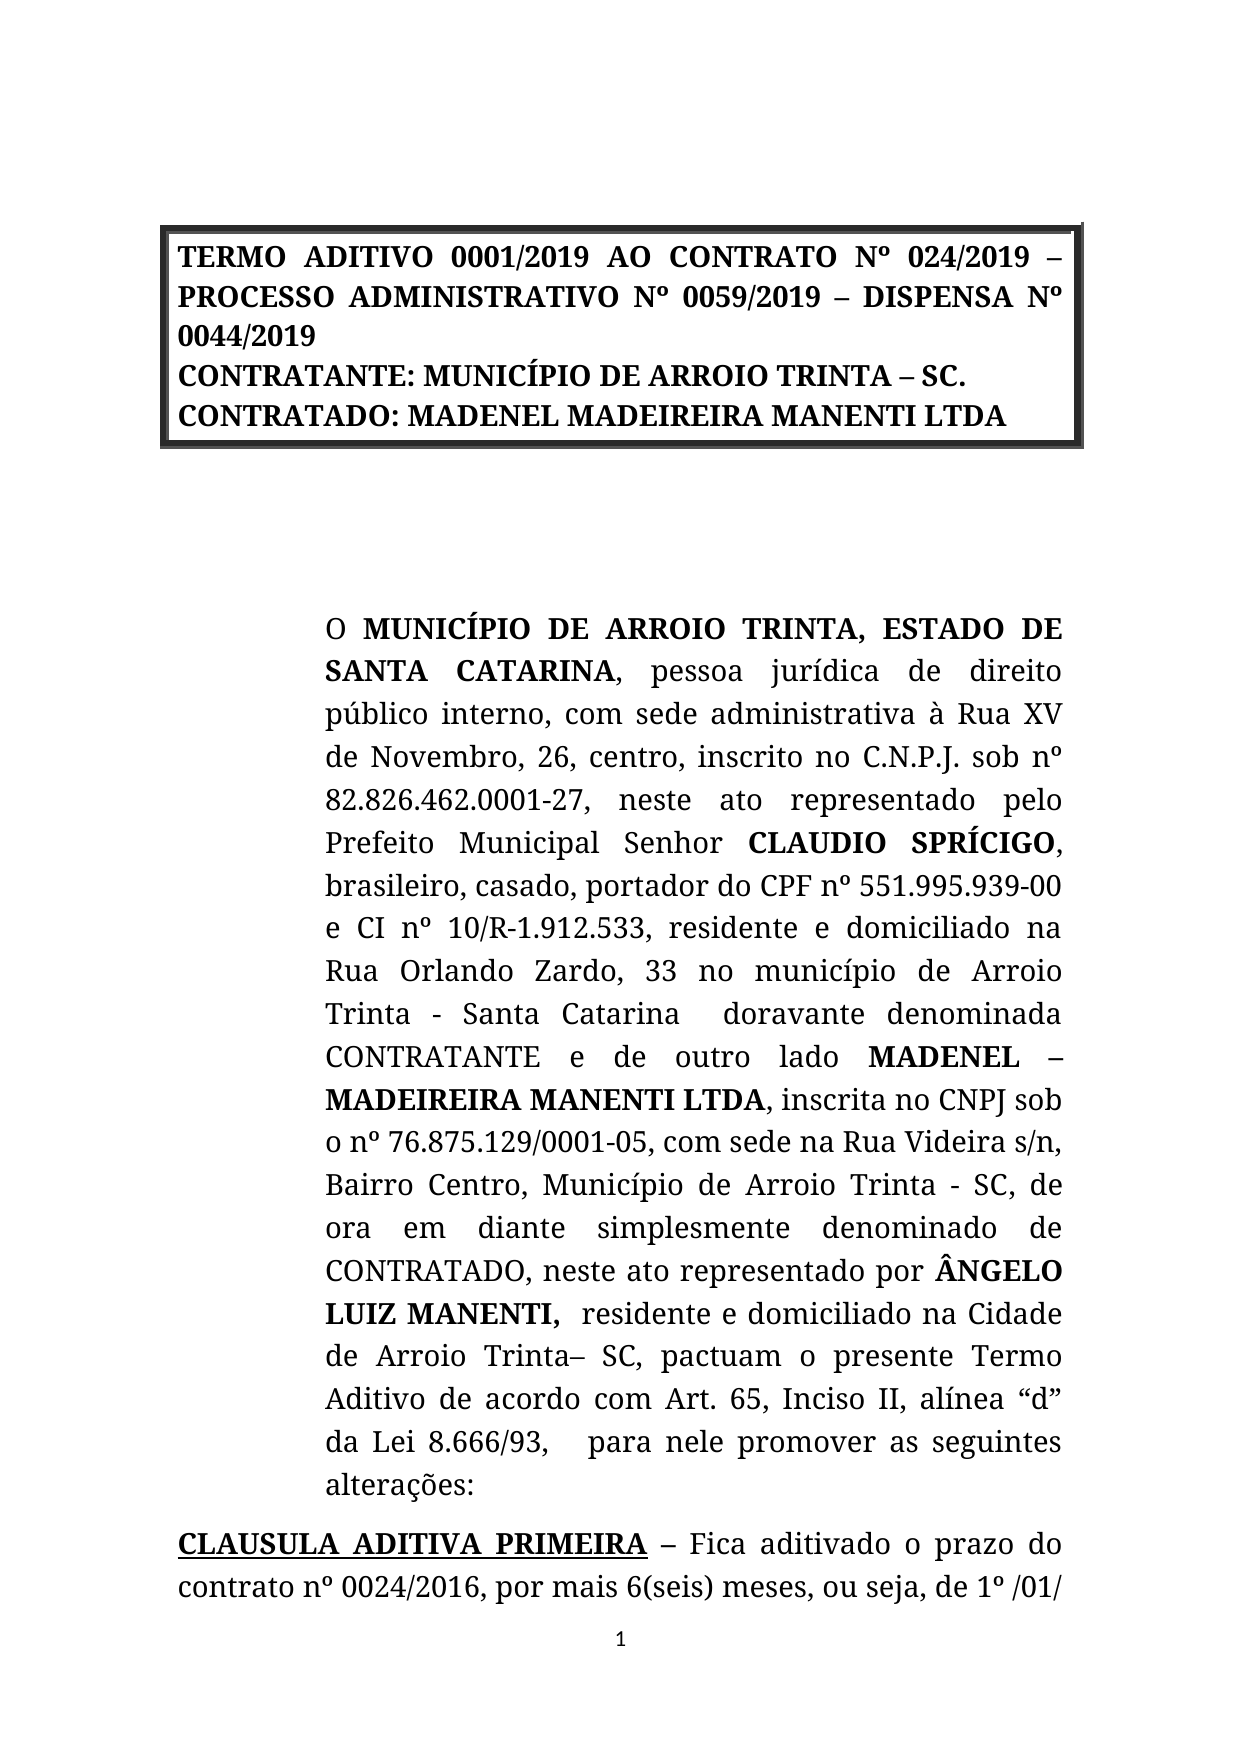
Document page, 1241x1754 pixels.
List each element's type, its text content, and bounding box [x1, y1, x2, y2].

text CONTRATANTE: MUNICÍPIO DE ARROIO TRINTA – SC. [177, 355, 1063, 380]
text CONTRATADO: MADENEL MADEIREIRA MANENTI LTDA [169, 380, 1071, 437]
text TERMO ADITIVO 0001/2019 AO CONTRATO Nº 024/2019 – PROCESSO ADMINISTRATIVO Nº 0059/2019 – DISPENSA Nº 0044/2019 [169, 234, 1071, 355]
text O MUNICÍPIO DE ARROIO TRINTA, ESTADO DE SANTA CATARINA, pessoa jurídica de direito público interno, com sede administrativa à Rua XV de Novembro, 26, centro, inscrito no C.N.P.J. sob nº 82.826.462.0001-27, neste ato representado pelo Prefeito Municipal Senhor CLAUDIO SPRÍCIGO, brasileiro, casado, portador do CPF nº 551.995.939-00 e CI nº 10/R-1.912.533, residente e domiciliado na Rua Orlando Zardo, 33 no município de Arroio Trinta - Santa Catarina doravante denominada CONTRATANTE e de outro lado MADENEL – MADEIREIRA MANENTI LTDA, inscrita no CNPJ sob o nº 76.875.129/0001-05, com sede na Rua Videira s/n, Bairro Centro, Município de Arroio Trinta - SC, de ora em diante simplesmente denominado de CONTRATADO, neste ato representado por ÂNGELO LUIZ MANENTI, residente e domiciliado na Cidade de Arroio Trinta– SC, pactuam o presente Termo Aditivo de acordo com Art. 65, Inciso II, alínea “d” da Lei 8.666/93, para nele promover as seguintes alterações: [325, 608, 1063, 1504]
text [177, 1524, 1063, 1606]
